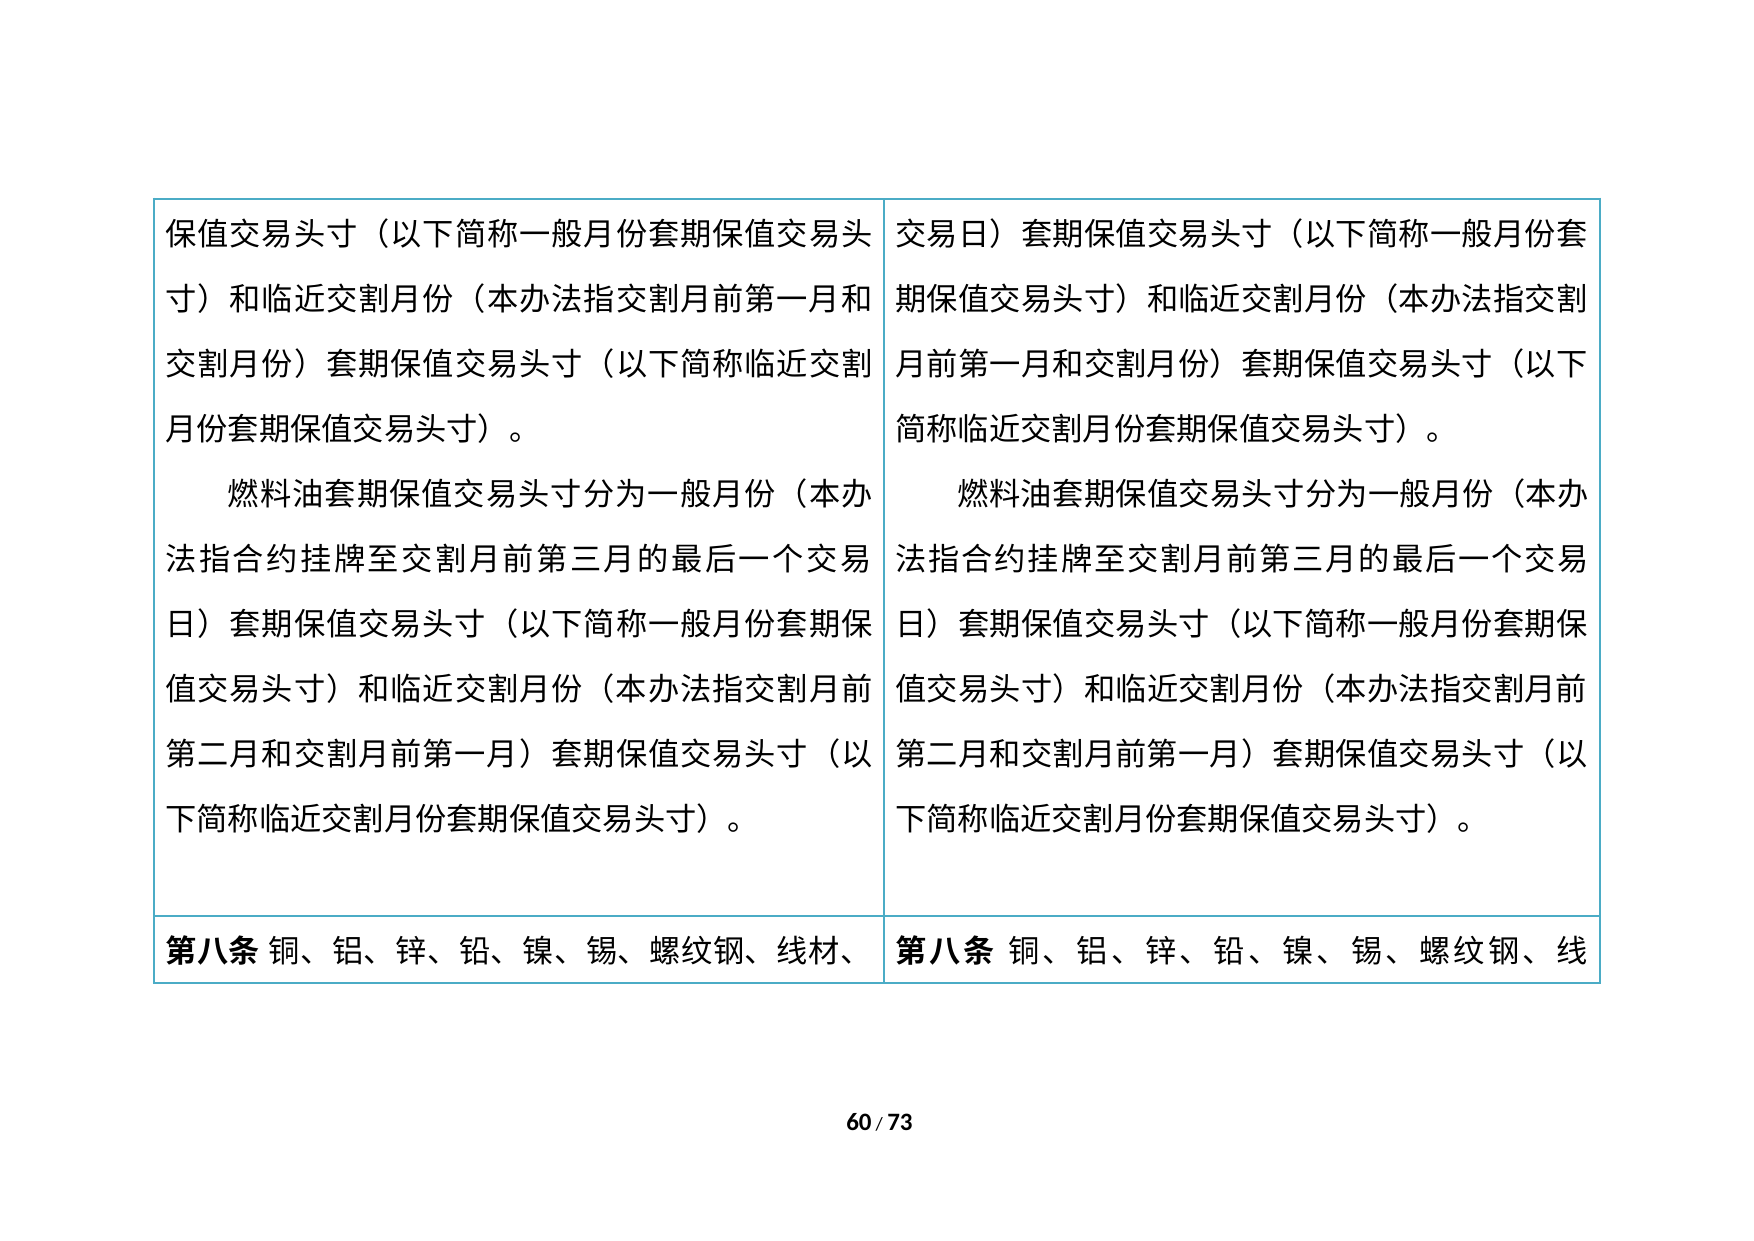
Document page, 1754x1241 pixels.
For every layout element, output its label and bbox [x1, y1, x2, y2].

table_cell [155, 917, 883, 982]
table_cell [885, 200, 1599, 915]
table_cell [885, 917, 1599, 982]
table_cell [155, 200, 883, 915]
